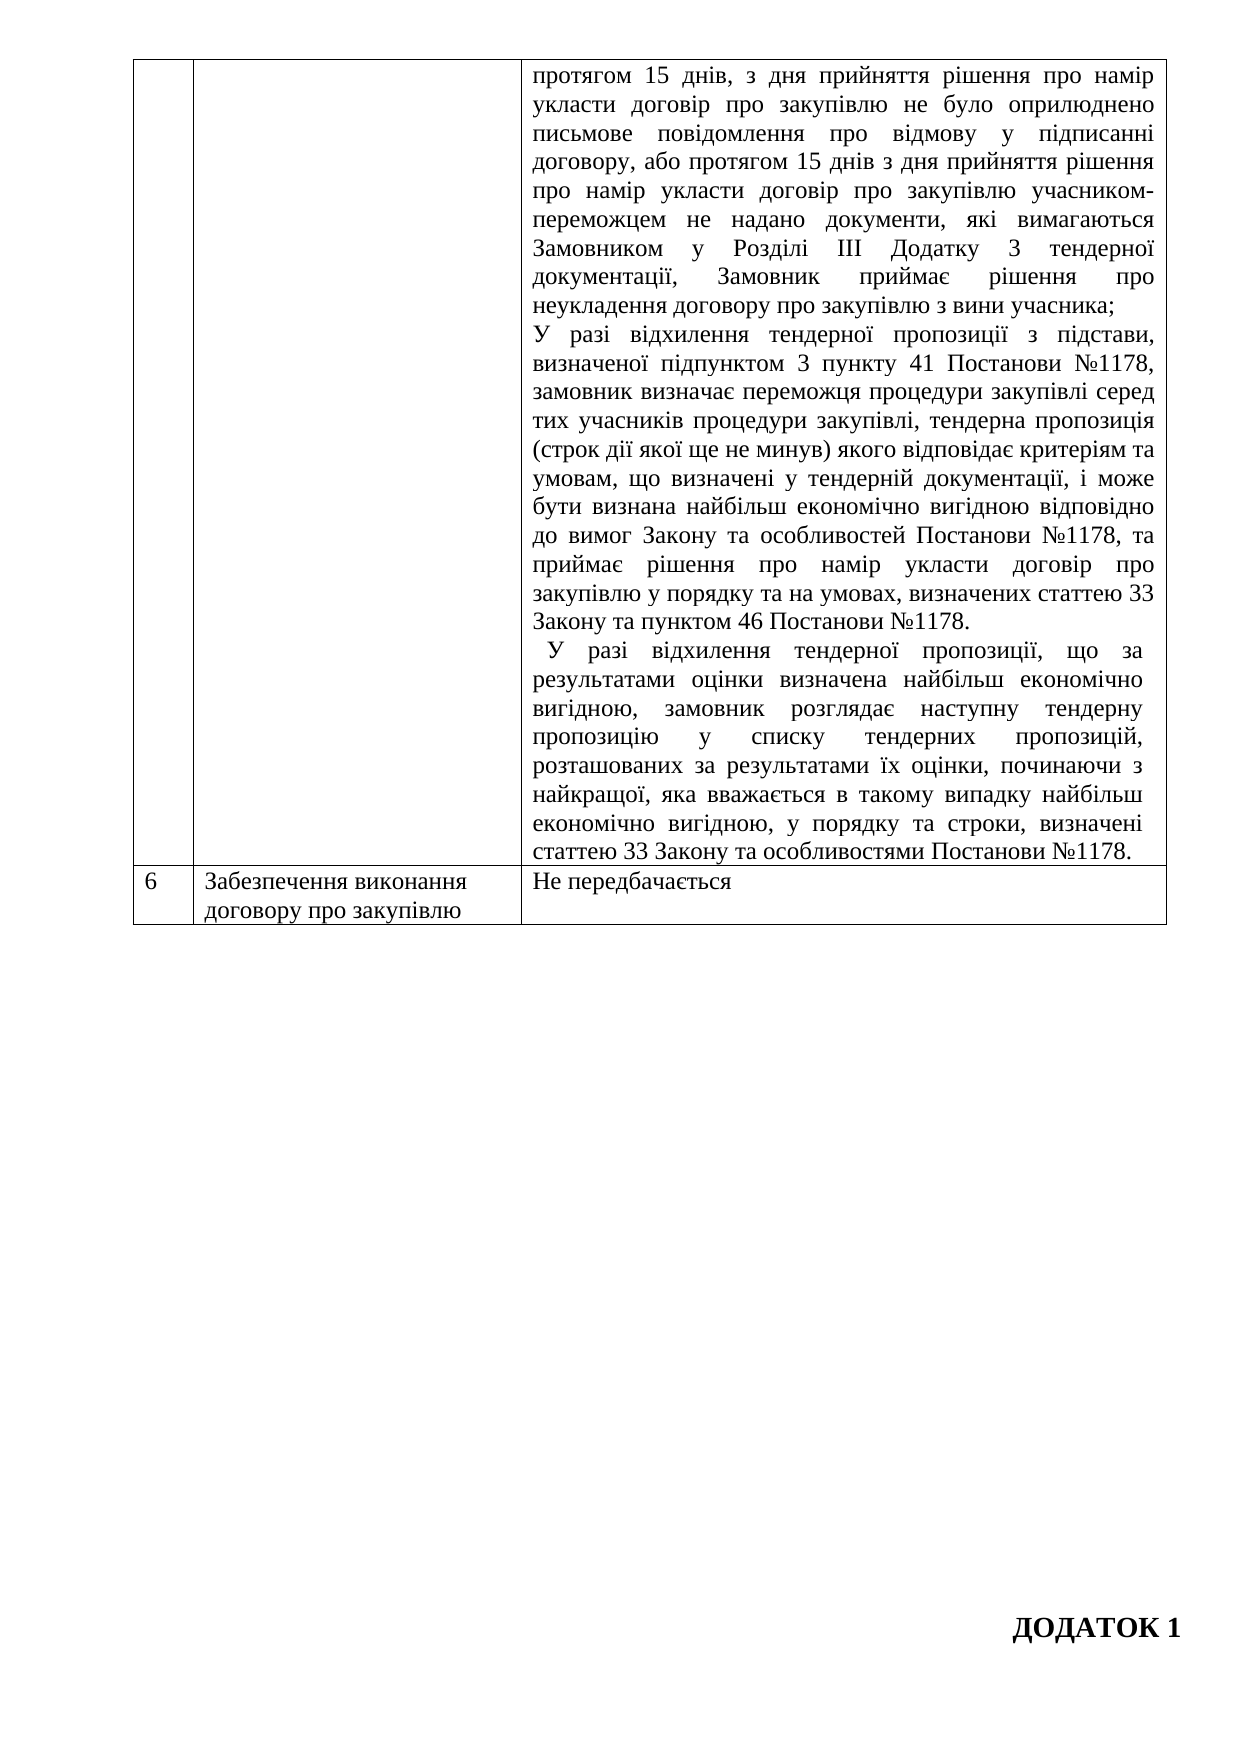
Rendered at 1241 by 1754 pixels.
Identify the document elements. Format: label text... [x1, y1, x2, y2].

table_cell 5 [134, 60, 193, 865]
table_cell 6 [134, 866, 193, 924]
text ДОДАТОК 1 [118, 1610, 1181, 1643]
table_cell Не передбачається [522, 866, 1166, 924]
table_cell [194, 60, 521, 865]
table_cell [522, 60, 1166, 865]
table_cell Забезпечення виконання договору про закупівлю [194, 866, 521, 924]
